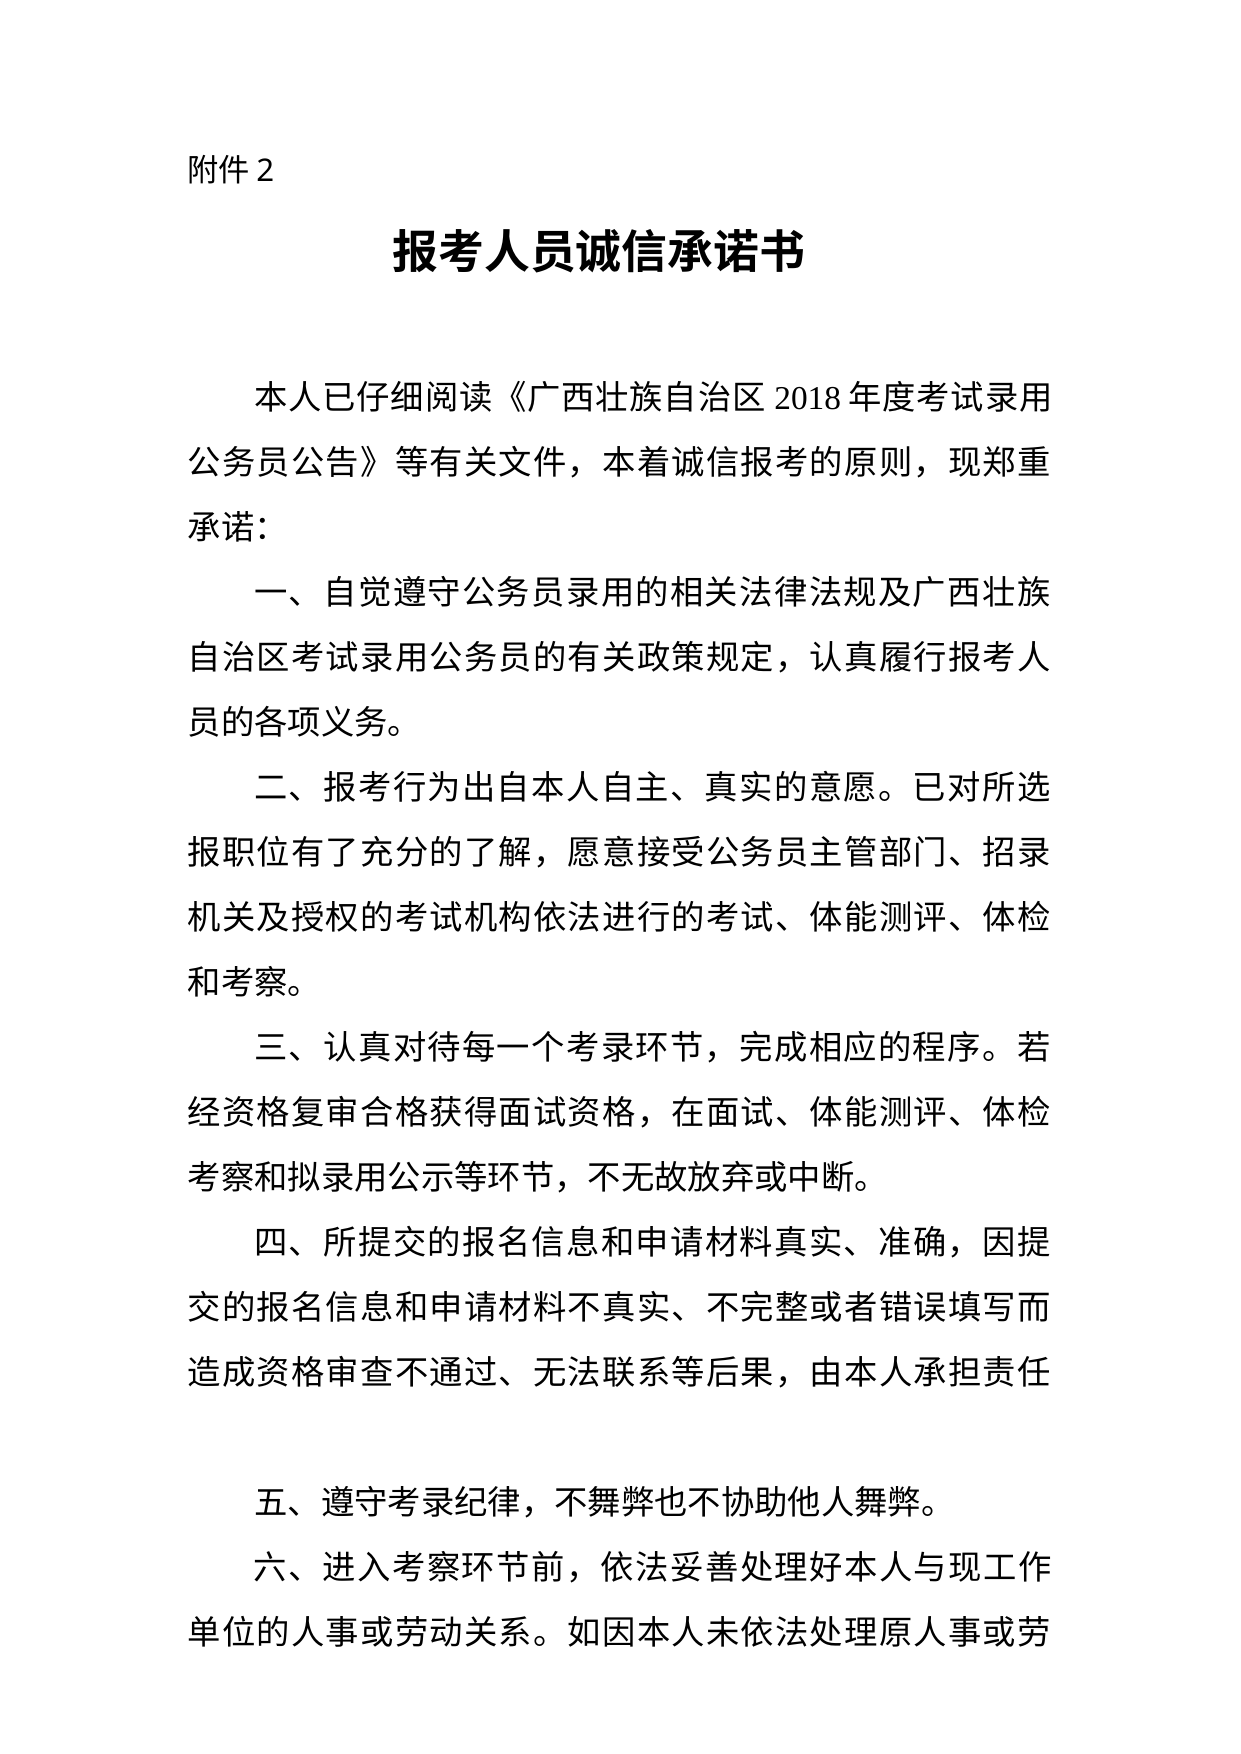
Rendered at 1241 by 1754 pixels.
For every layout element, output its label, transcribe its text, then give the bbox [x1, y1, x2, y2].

text 附件2 [187, 135, 1053, 200]
text 四、所提交的报名信息和申请材料真实、准确，因提交的报名信息和申请材料不真实、不完整或者错误填写而造成资格审查不通过、无法联系等后果，由本人承担责任。 [187, 1208, 1053, 1468]
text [187, 1533, 1053, 1663]
text 二、报考行为出自本人自主、真实的意愿。已对所选报职位有了充分的了解，愿意接受公务员主管部门、招录机关及授权的考试机构依法进行的考试、体能测评、体检和考察。 [187, 753, 1053, 1013]
text 三、认真对待每一个考录环节，完成相应的程序。若经资格复审合格获得面试资格，在面试、体能测评、体检、考察和拟录用公示等环节，不无故放弃或中断。 [187, 1013, 1053, 1208]
text 本人已仔细阅读《广西壮族自治区2018年度考试录用公务员公告》等有关文件，本着诚信报考的原则，现郑重承诺： [187, 363, 1053, 558]
text 五、遵守考录纪律，不舞弊也不协助他人舞弊。 [187, 1468, 1053, 1533]
text 一、自觉遵守公务员录用的相关法律法规及广西壮族自治区考试录用公务员的有关政策规定，认真履行报考人员的各项义务。 [187, 558, 1053, 753]
text 报考人员诚信承诺书 [187, 200, 1053, 298]
